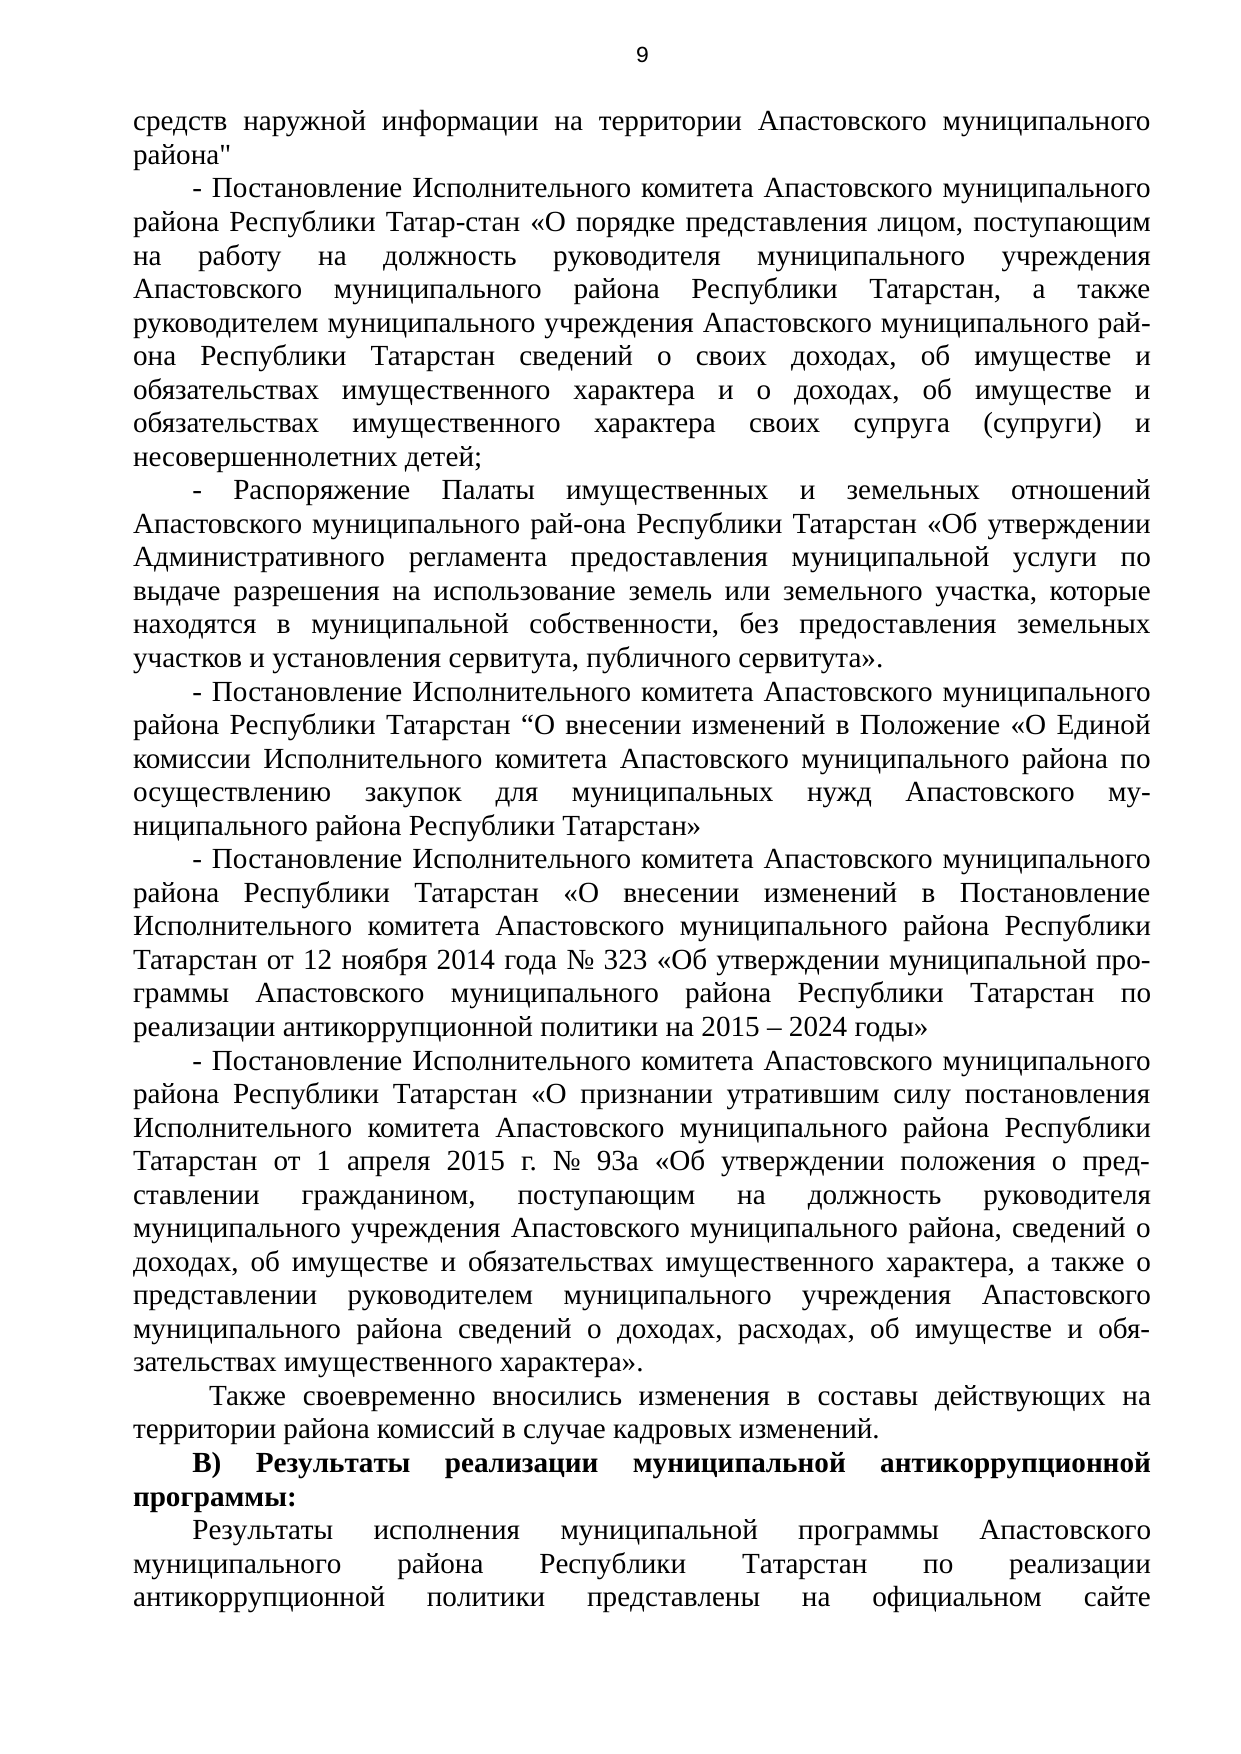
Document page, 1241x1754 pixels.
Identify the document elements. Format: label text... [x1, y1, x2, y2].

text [133, 103, 1152, 171]
text В) Результаты реализации муниципальной антикоррупционной программы: [133, 1445, 1152, 1512]
text - Постановление Исполнительного комитета Апастовского муниципального района Республики Татарстан “О внесении изменений в Положение «О Единой комиссии Исполнительного комитета Апастовского муниципального района по осуществлению закупок для муниципальных нужд Апастовского му-ниципального района Республики Татарстан» [133, 674, 1152, 841]
text - Постановление Исполнительного комитета Апастовского муниципального района Республики Татарстан «О признании утратившим силу постановления Исполнительного комитета Апастовского муниципального района Республики Татарстан от 1 апреля 2015 г. № 93а «Об утверждении положения о пред-ставлении гражданином, поступающим на должность руководителя муниципального учреждения Апастовского муниципального района, сведений о доходах, об имуществе и обязательствах имущественного характера, а также о представлении руководителем муниципального учреждения Апастовского муниципального района сведений о доходах, расходах, об имуществе и обя-зательствах имущественного характера». [133, 1043, 1152, 1378]
text - Распоряжение Палаты имущественных и земельных отношений Апастовского муниципального рай-она Республики Татарстан «Об утверждении Административного регламента предоставления муниципальной услуги по выдаче разрешения на использование земель или земельного участка, которые находятся в муниципальной собственности, без предоставления земельных участков и установления сервитута, публичного сервитута». [133, 472, 1152, 674]
text - Постановление Исполнительного комитета Апастовского муниципального района Республики Татарстан «О внесении изменений в Постановление Исполнительного комитета Апастовского муниципального района Республики Татарстан от 12 ноября 2014 года № 323 «Об утверждении муниципальной про-граммы Апастовского муниципального района Республики Татарстан по реализации антикоррупционной политики на 2015 – 2024 годы» [133, 841, 1152, 1043]
text Также своевременно вносились изменения в составы действующих на территории района комиссий в случае кадровых изменений. [133, 1378, 1152, 1445]
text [133, 1512, 1152, 1613]
text - Постановление Исполнительного комитета Апастовского муниципального района Республики Татар-стан «О порядке представления лицом, поступающим на работу на должность руководителя муниципального учреждения Апастовского муниципального района Республики Татарстан, а также руководителем муниципального учреждения Апастовского муниципального рай-она Республики Татарстан сведений о своих доходах, об имуществе и обязательствах имущественного характера и о доходах, об имуществе и обязательствах имущественного характера своих супруга (супруги) и несовершеннолетних детей; [133, 171, 1152, 472]
